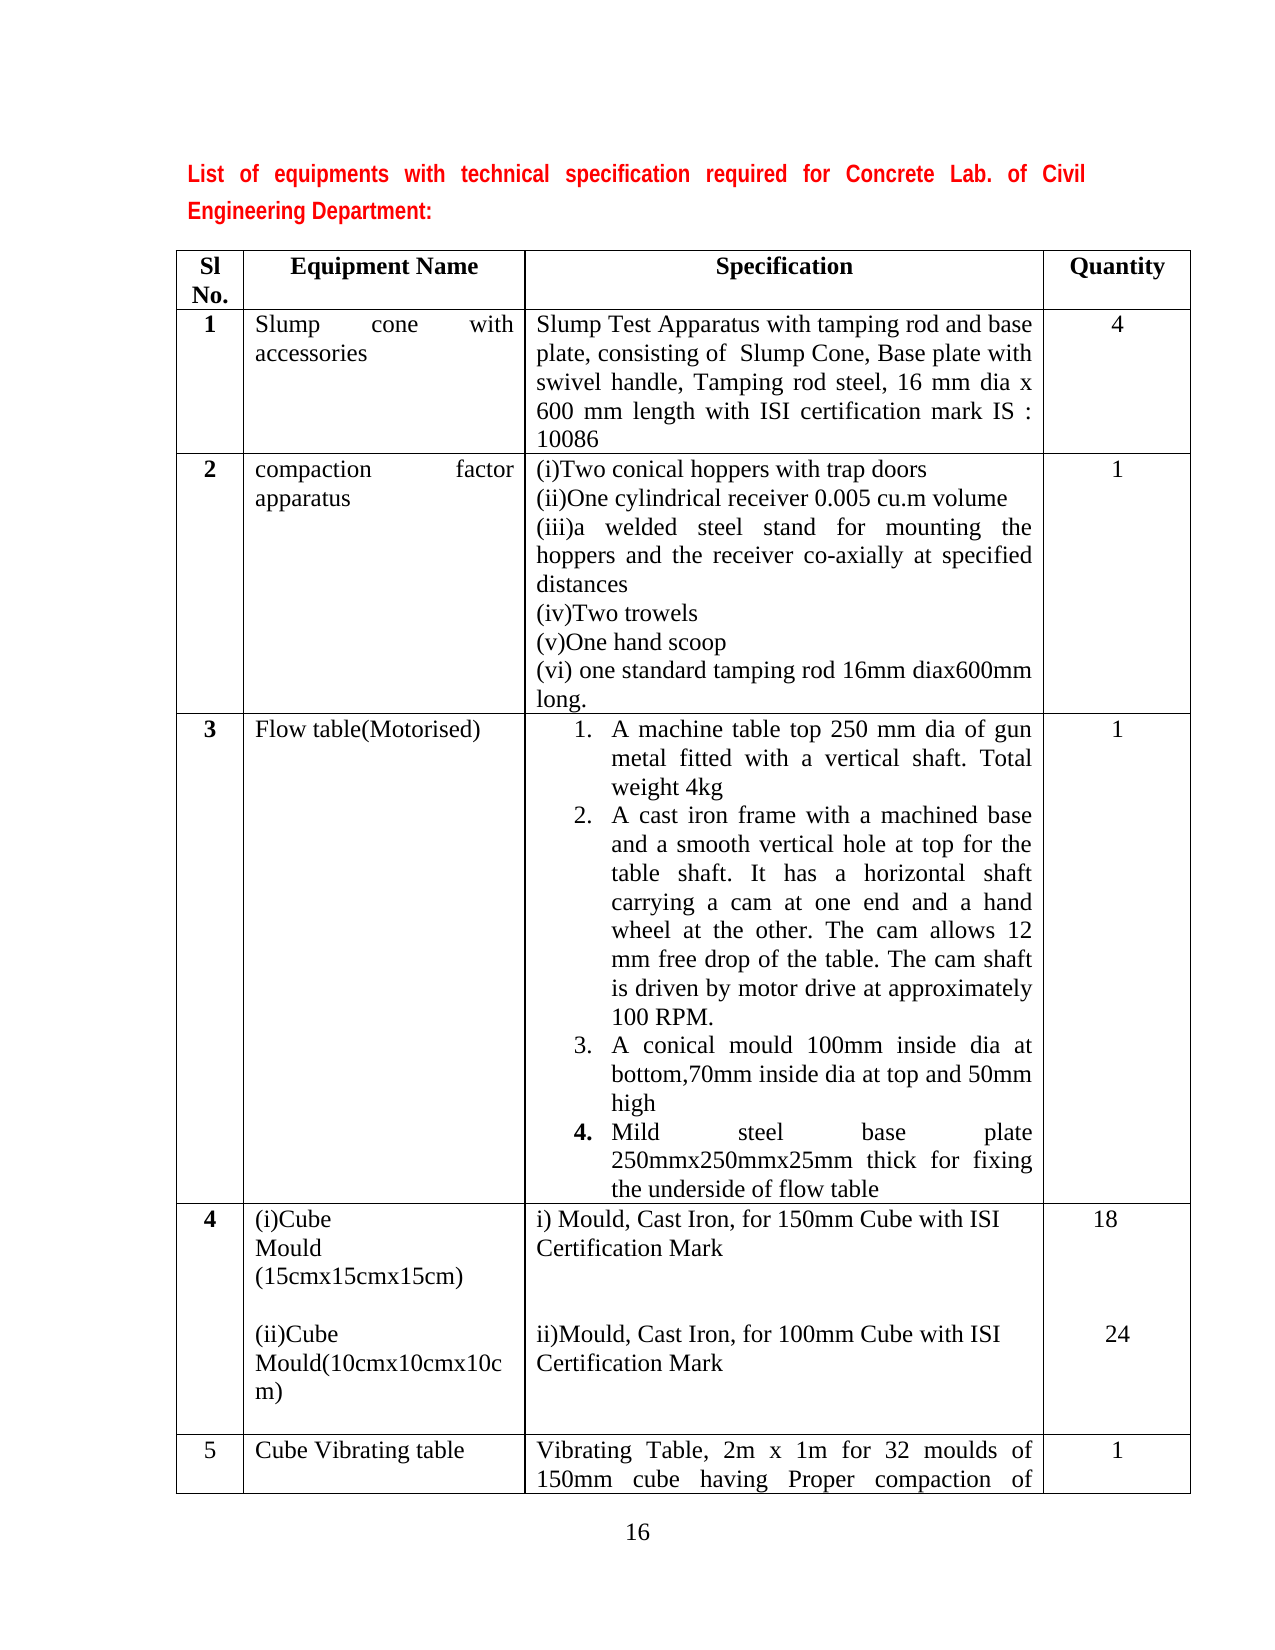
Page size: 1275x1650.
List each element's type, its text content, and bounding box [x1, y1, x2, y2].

table_header Specification [526, 251, 1043, 308]
table_cell Slump Test Apparatus with tamping rod and base plate, consisting of Slump Cone, Base plate with swivel handle, Tamping rod steel, 16 mm dia x 600 mm length with ISI certification mark IS : 10086 [526, 310, 1043, 453]
table_header Equipment Name [244, 251, 524, 308]
table_cell 3 [177, 714, 243, 1203]
table_cell A machine table top 250 mm dia of gun metal fitted with a vertical shaft. Total weight 4kg A cast iron frame with a machined base and a smooth vertical hole at top for the table shaft. It has a horizontal shaft carrying a cam at one end and a hand wheel at the other. The cam allows 12 mm free drop of the table. The cam shaft is driven by motor drive at approximately 100 RPM. A conical mould 100mm inside dia at bottom,70mm inside dia at top and 50mm high Mild steel base plate 250mmx250mmx25mm thick for fixing the underside of flow table [526, 714, 1043, 1203]
table_cell 1 [1044, 454, 1190, 713]
table_cell Flow table(Motorised) [244, 714, 524, 1203]
table_cell 1 [1044, 1435, 1190, 1492]
table_cell (i)Two conical hoppers with trap doors (ii)One cylindrical receiver 0.005 cu.m volume (iii)a welded steel stand for mounting the hoppers and the receiver co-axially at specified distances (iv)Two trowels (v)One hand scoop (vi) one standard tamping rod 16mm diax600mm long. [526, 454, 1043, 713]
table_cell 5 [177, 1435, 243, 1492]
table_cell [526, 1435, 1043, 1492]
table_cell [244, 1435, 524, 1492]
table_cell 1 [1044, 714, 1190, 1203]
table_cell 1 [177, 310, 243, 453]
table_header Sl No. [177, 251, 243, 308]
table_cell Slump cone with accessories [244, 310, 524, 453]
table_cell 4 [177, 1204, 243, 1434]
table_cell compaction factor apparatus [244, 454, 524, 713]
table_cell 2 [177, 454, 243, 713]
table_cell i) Mould, Cast Iron, for 150mm Cube with ISI Certification Mark ii)Mould, Cast Iron, for 100mm Cube with ISI Certification Mark [526, 1204, 1043, 1434]
table_cell 4 [1044, 310, 1190, 453]
text List of equipments with technical specification required for Concrete Lab. of Civil Engineering Department: [187, 150, 1087, 225]
table_cell 18 24 [1044, 1204, 1190, 1434]
table_header Quantity [1044, 251, 1190, 308]
table_cell (i)Cube Mould (15cmx15cmx15cm) (ii)Cube Mould(10cmx10cmx10cm) [244, 1204, 524, 1434]
